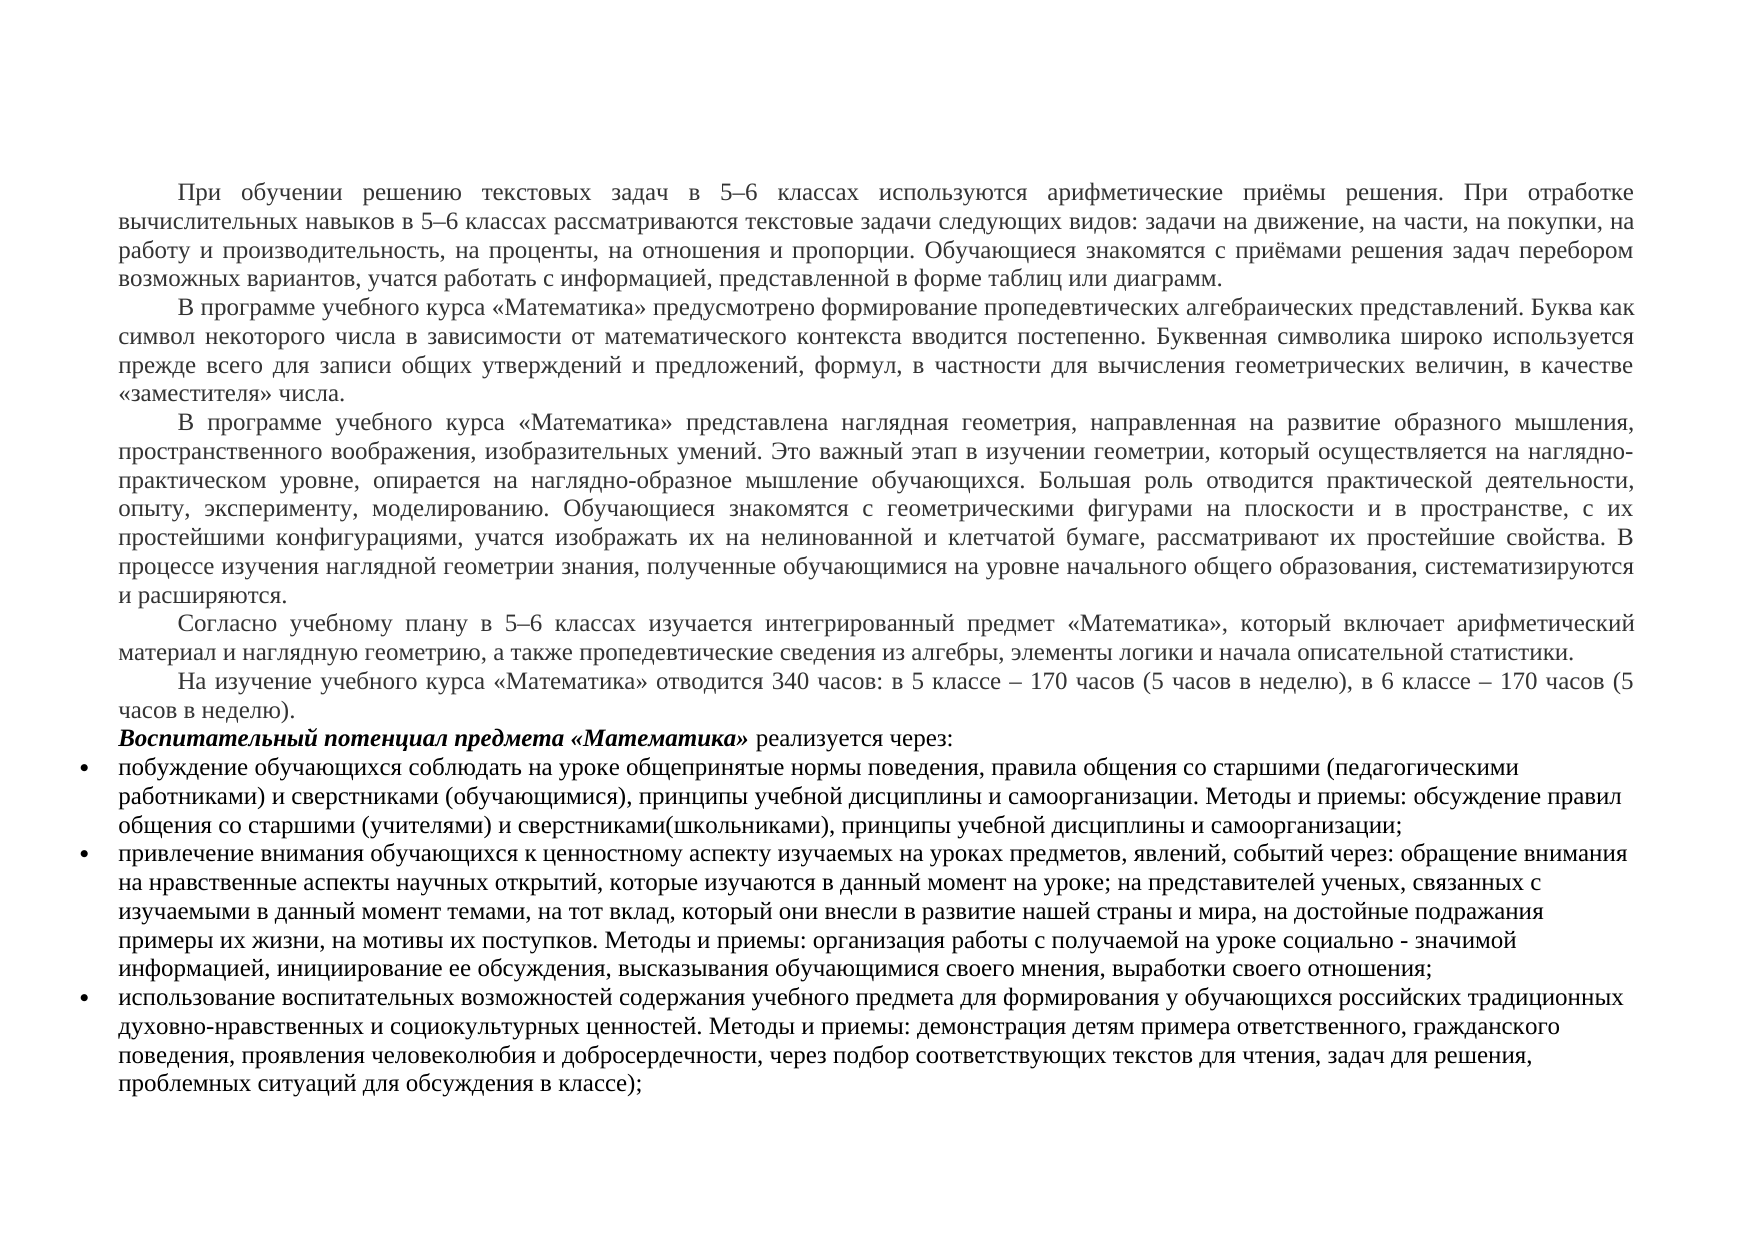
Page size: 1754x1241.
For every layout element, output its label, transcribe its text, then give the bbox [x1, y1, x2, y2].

list побуждение обучающихся соблюдать на уроке общепринятые нормы поведения, правила общения со старшими (педагогическими работниками) и сверстниками (обучающимися), принципы учебной дисциплины и самоорганизации. Методы и приемы: обсуждение правил общения со старшими (учителями) и сверстниками(школьниками), принципы учебной дисциплины и самоорганизации; [81, 752, 1636, 838]
text В программе учебного курса «Математика» предусмотрено формирование пропедевтических алгебраических представлений. Буква как символ некоторого числа в зависимости от математического контекста вводится постепенно. Буквенная символика широко используется прежде всего для записи общих утверждений и предложений, формул, в частности для вычисления геометрических величин, в качестве «заместителя» числа. [118, 292, 1636, 407]
text Согласно учебному плану в 5–6 классах изучается интегрированный предмет «Математика», который включает арифметический материал и наглядную геометрию, а также пропедевтические сведения из алгебры, элементы логики и начала описательной статистики. [118, 608, 1636, 666]
text Воспитательный потенциал предмета «Математика» реализуется через: [118, 723, 1636, 752]
text При обучении решению текстовых задач в 5–6 классах используются арифметические приёмы решения. При отработке вычислительных навыков в 5–6 классах рассматриваются текстовые задачи следующих видов: задачи на движение, на части, на покупки, на работу и производительность, на проценты, на отношения и пропорции. Обучающиеся знакомятся с приёмами решения задач перебором возможных вариантов, учатся работать с информацией, представленной в форме таблиц или диаграмм. [118, 177, 1636, 292]
list привлечение внимания обучающихся к ценностному аспекту изучаемых на уроках предметов, явлений, событий через: обращение внимания на нравственные аспекты научных открытий, которые изучаются в данный момент на уроке; на представителей ученых, связанных с изучаемыми в данный момент темами, на тот вклад, который они внесли в развитие нашей страны и мира, на достойные подражания примеры их жизни, на мотивы их поступков. Методы и приемы: организация работы с получаемой на уроке социально - значимой информацией, инициирование ее обсуждения, высказывания обучающимися своего мнения, выработки своего отношения; [81, 838, 1636, 982]
list использование воспитательных возможностей содержания учебного предмета для формирования у обучающихся российских традиционных духовно-нравственных и социокультурных ценностей. Методы и приемы: демонстрация детям примера ответственного, гражданского поведения, проявления человеколюбия и добросердечности, через подбор соответствующих текстов для чтения, задач для решения, проблемных ситуаций для обсуждения в классе); [81, 982, 1636, 1097]
text В программе учебного курса «Математика» представлена наглядная геометрия, направленная на развитие образного мышления, пространственного воображения, изобразительных умений. Это важный этап в изучении геометрии, который осуществляется на наглядно-практическом уровне, опирается на наглядно-образное мышление обучающихся. Большая роль отводится практической деятельности, опыту, эксперименту, моделированию. Обучающиеся знакомятся с геометрическими фигурами на плоскости и в пространстве, с их простейшими конфигурациями, учатся изображать их на нелинованной и клетчатой бумаге, рассматривают их простейшие свойства. В процессе изучения наглядной геометрии знания, полученные обучающимися на уровне начального общего образования, систематизируются и расширяются. [118, 407, 1636, 608]
text ‌На изучение учебного курса «Математика» отводится 340 часов: в 5 классе – 170 часов (5 часов в неделю), в 6 классе – 170 часов (5 часов в неделю).‌‌‌ [118, 666, 1636, 723]
